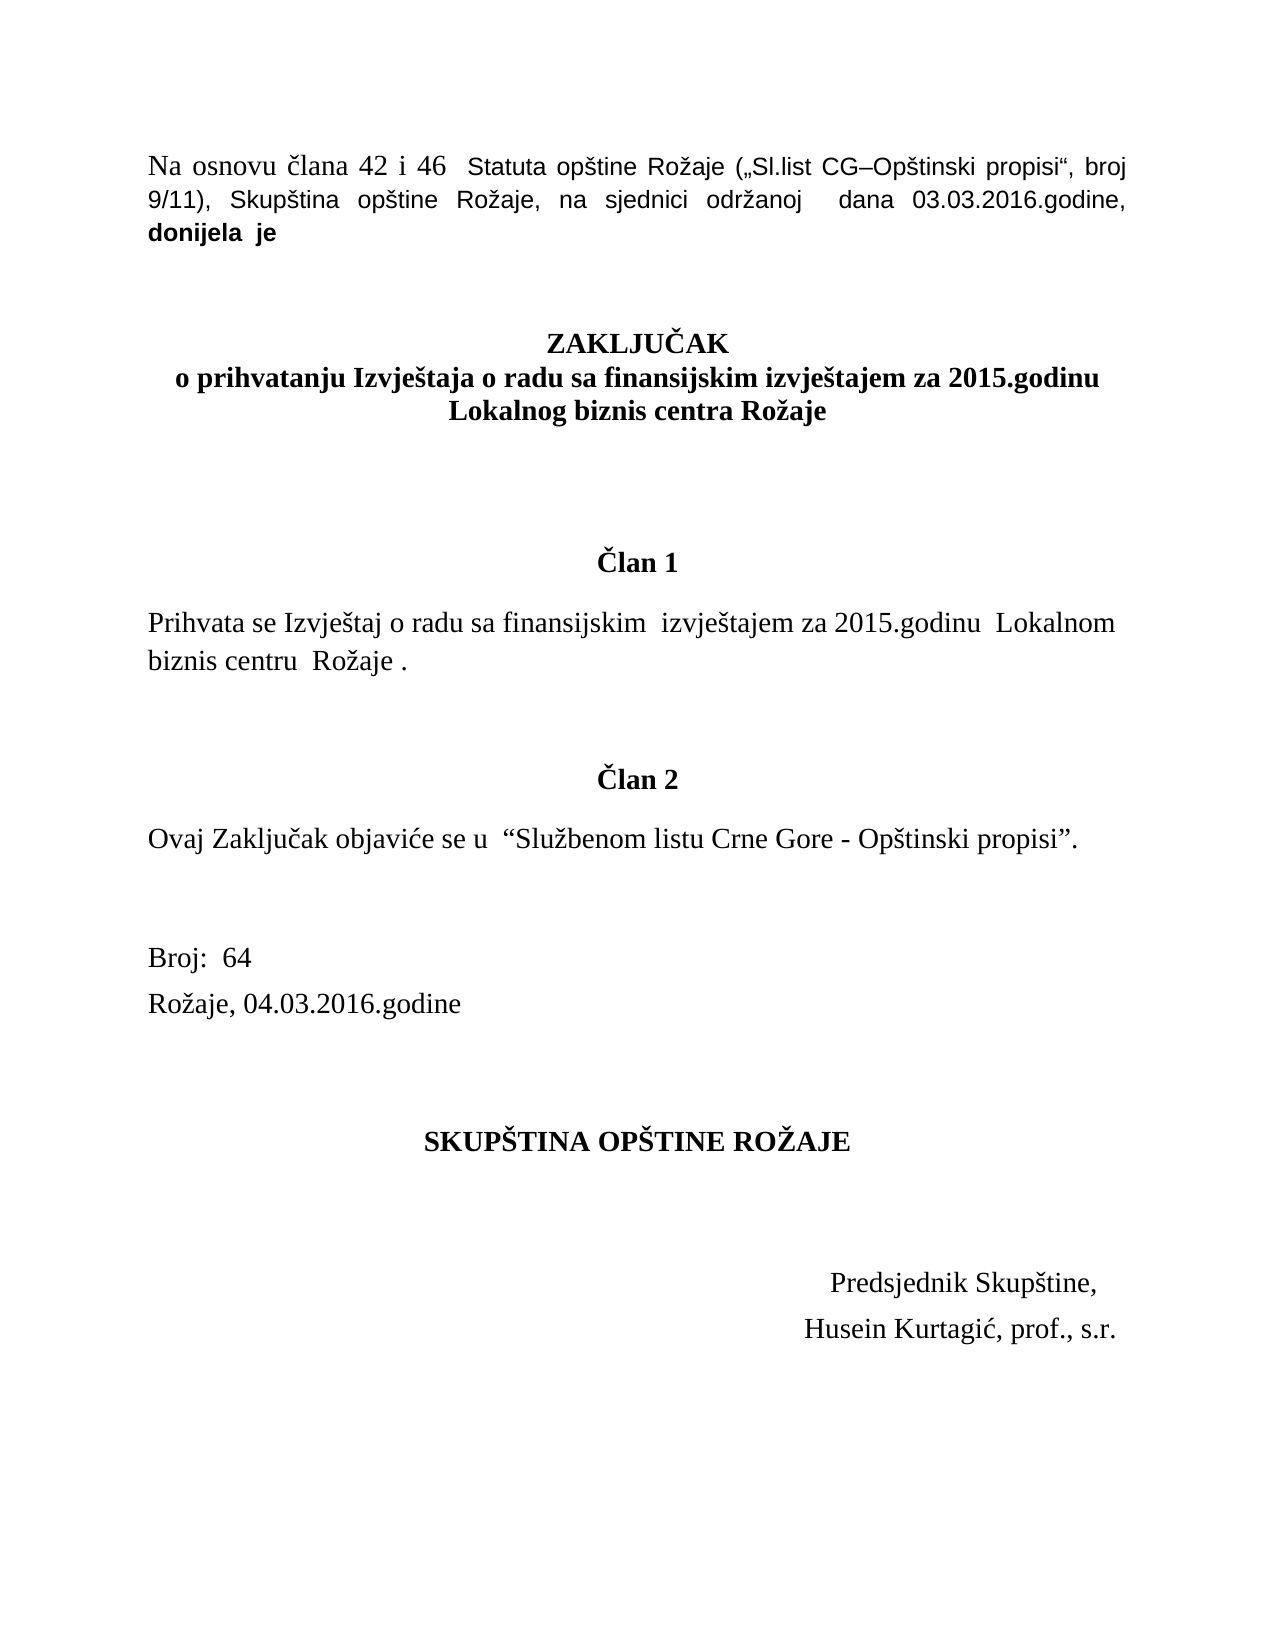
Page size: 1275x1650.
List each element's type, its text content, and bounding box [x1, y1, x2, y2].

text Broj: 64 [148, 940, 1127, 974]
text Prihvata se Izvještaj o radu sa finansijskim izvještajem za 2015.godinu Lokalnom biznis centru Rožaje . [148, 605, 1127, 677]
text Član 2 [148, 762, 1127, 796]
text ZAKLJUČAK [148, 326, 1127, 360]
text Član 1 [148, 546, 1127, 579]
text Ovaj Zaključak objaviće se u “Službenom listu Crne Gore - Opštinski propisi”. [148, 822, 1127, 855]
text Predsjednik Skupštine, [748, 1265, 1127, 1298]
text Rožaje, 04.03.2016.godine [148, 986, 1127, 1020]
text Husein Kurtagić, prof., s.r. [148, 1311, 1127, 1344]
text SKUPŠTINA OPŠTINE ROŽAJE [148, 1124, 1127, 1158]
text Na osnovu člana 42 i 46 Statuta opštine Rožaje („Sl.list CG–Opštinski propisi“, broj 9/11), Skupština opštine Rožaje, na sjednici održanoj dana 03.03.2016.godine, donijela je [148, 148, 1127, 247]
text o prihvatanju Izvještaja o radu sa finansijskim izvještajem za 2015.godinu Lokalnog biznis centra Rožaje [148, 360, 1127, 427]
